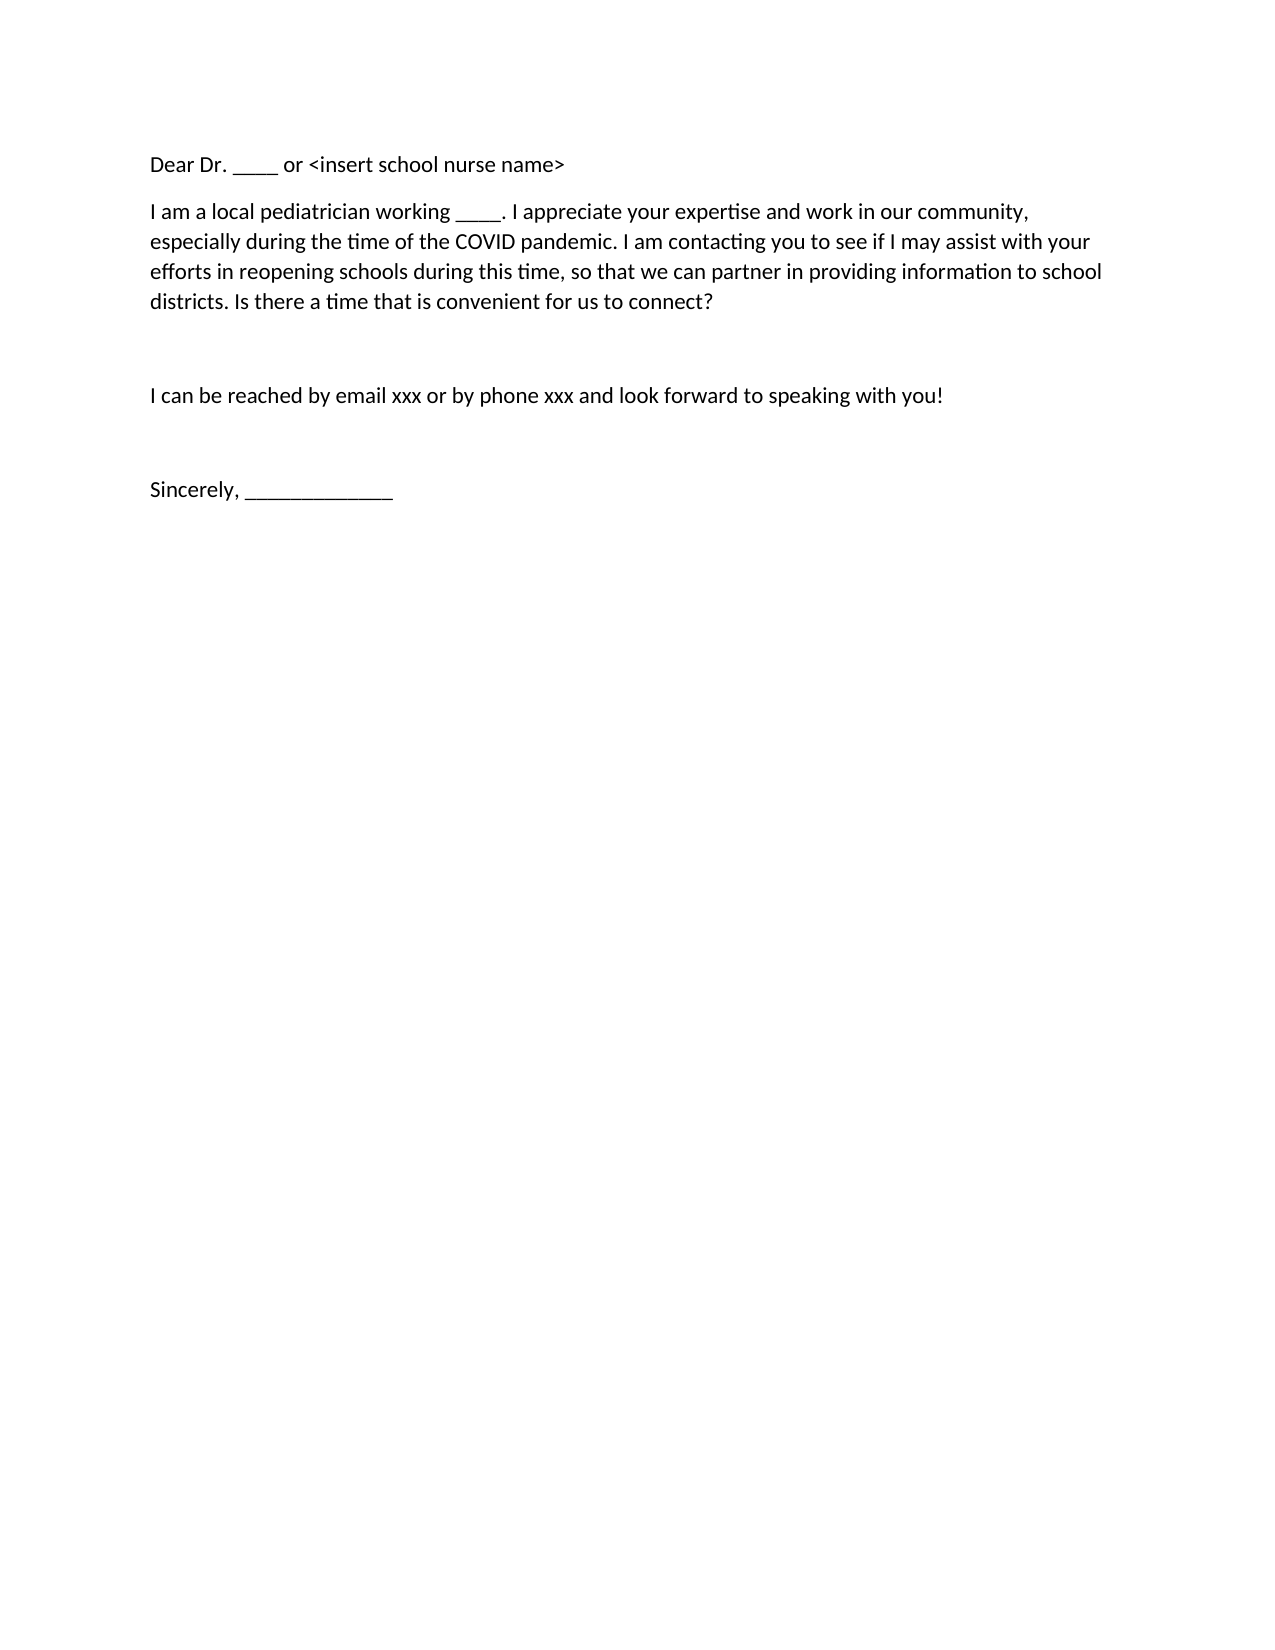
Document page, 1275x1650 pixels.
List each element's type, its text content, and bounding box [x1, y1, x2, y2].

text Dear Dr. ____ or <insert school nurse name> [150, 150, 1125, 178]
text I am a local pediatrician working ____. I appreciate your expertise and work in our community, especially during the time of the COVID pandemic. I am contacting you to see if I may assist with your efforts in reopening schools during this time, so that we can partner in providing information to school districts. Is there a time that is convenient for us to connect? [150, 197, 1125, 316]
text I can be reached by email xxx or by phone xxx and look forward to speaking with you! [150, 381, 1125, 409]
text Sincerely, _____________ [150, 475, 1125, 503]
